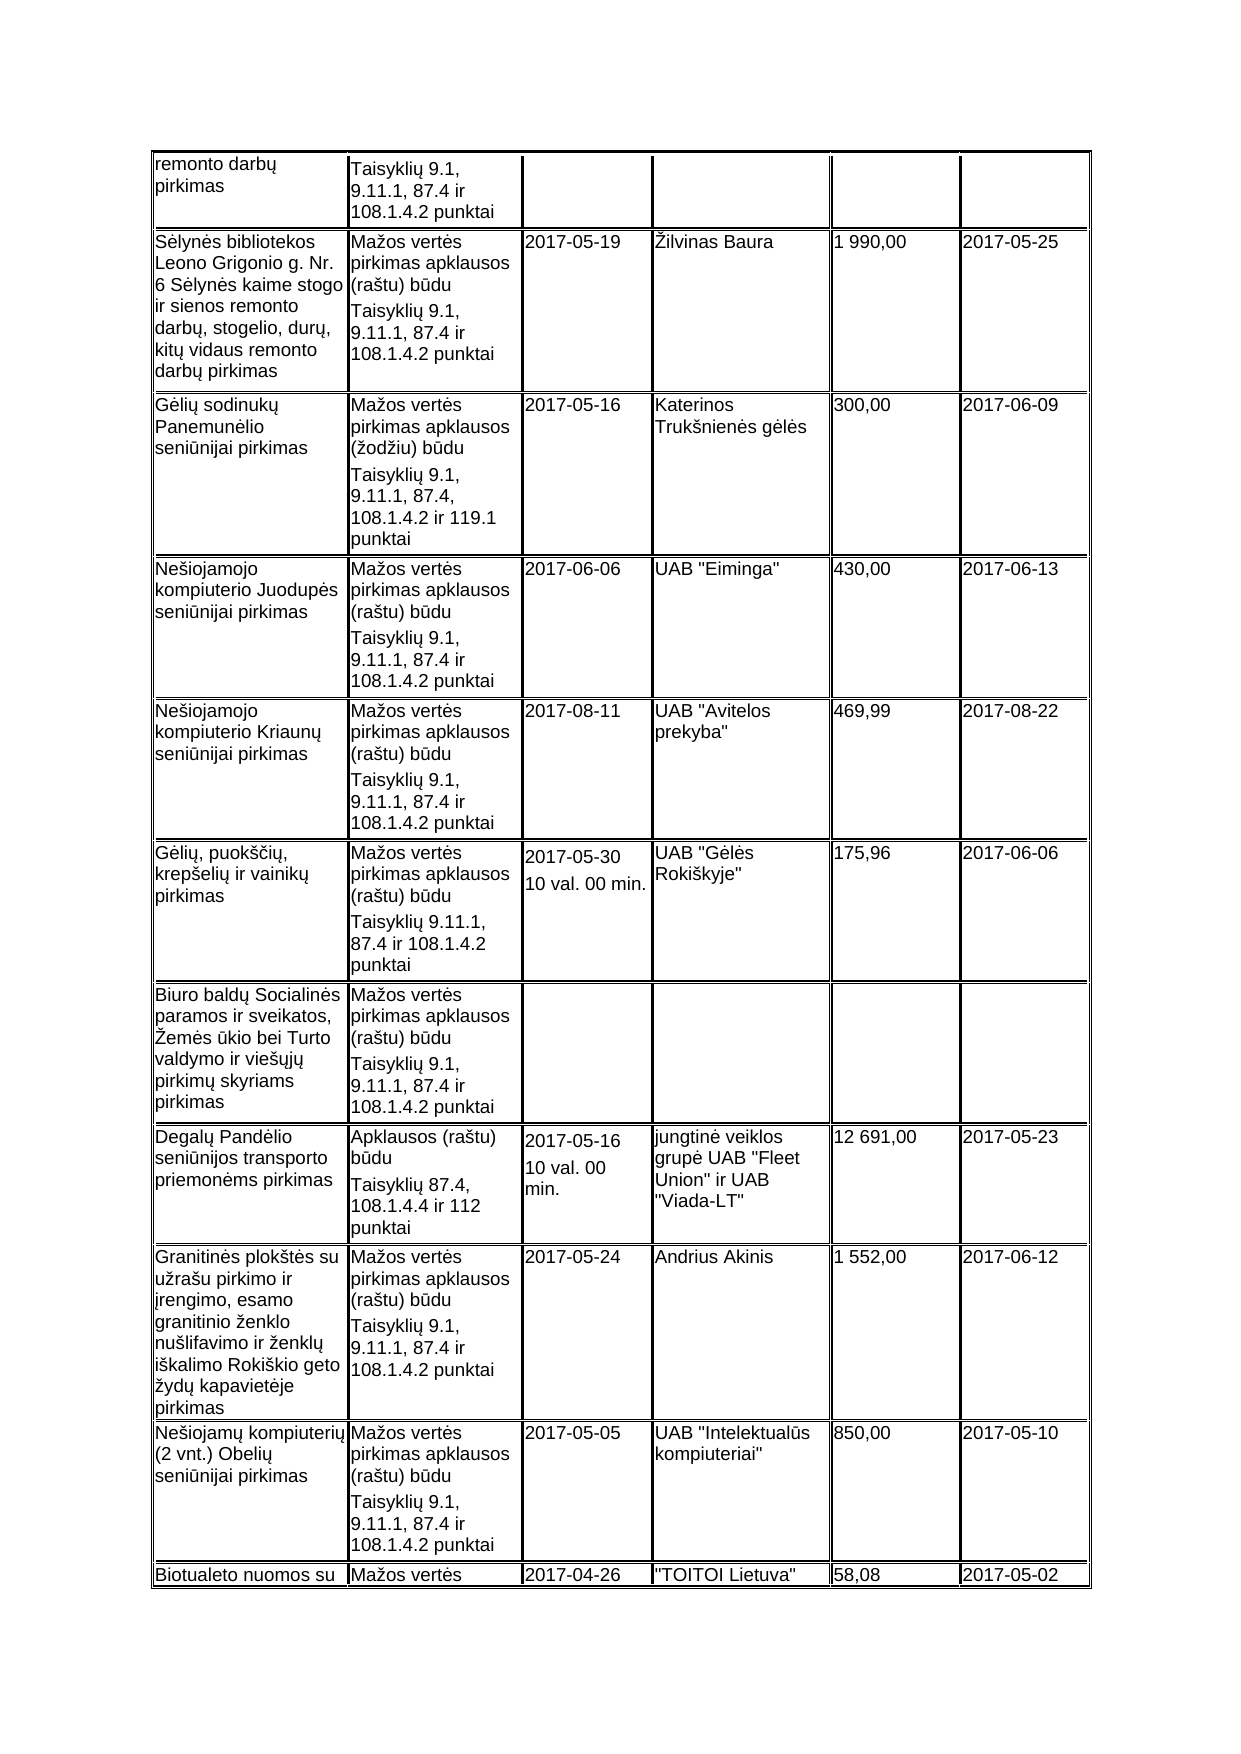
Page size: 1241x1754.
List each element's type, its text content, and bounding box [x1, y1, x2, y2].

table_cell Granitinės plokštės su užrašu pirkimo ir įrengimo, esamo granitinio ženklo nušlifavimo ir ženklų iškalimo Rokiškio geto žydų kapavietėje pirkimas [152, 1243, 348, 1418]
table_cell 2017-05-24 [524, 1246, 651, 1418]
table_cell [833, 984, 959, 1122]
table_cell 2017-06-06 [962, 838, 1089, 980]
table_cell Degalų Pandėlio seniūnijos transporto priemonėms pirkimas [154, 1122, 347, 1243]
table_cell Mažos vertės pirkimas apklausos (raštu) būdu Taisyklių 9.1, 9.11.1, 87.4 ir 108.1.4.2 punktai [350, 984, 521, 1122]
table_cell 430,00 [833, 558, 959, 696]
table_cell 2017-05-19 [524, 231, 651, 391]
table_cell 1 990,00 [833, 231, 959, 391]
table_cell [654, 984, 829, 1122]
table_cell Mažos vertės pirkimas apklausos (raštu) būdu Taisyklių 9.1, 9.11.1, 87.4 ir 108.1.4.2 punktai [350, 1422, 521, 1560]
table_cell Nešiojamojo kompiuterio Kriaunų seniūnijai pirkimas [154, 696, 347, 838]
table_cell Biuro baldų Socialinės paramos ir sveikatos, Žemės ūkio bei Turto valdymo ir viešųjų pirkimų skyriams pirkimas [154, 980, 347, 1122]
table_cell Gėlių, puokščių, krepšelių ir vainikų pirkimas [154, 838, 347, 980]
table_cell Mažos vertės pirkimas apklausos (raštu) būdu Taisyklių 9.1, 9.11.1, 87.4 ir 108.1.4.2 punktai [350, 1246, 521, 1418]
table_cell jungtinė veiklos grupė UAB "Fleet Union" ir UAB "Viada-LT" [654, 1126, 829, 1243]
table_cell Mažos vertės pirkimas apklausos (žodžiu) būdu Taisyklių 9.1, 9.11.1, 87.4, 108.1.4.2 ir 119.1 punktai [350, 394, 521, 554]
table_cell UAB "Eiminga" [654, 558, 829, 696]
table_cell UAB "Gėlės Rokiškyje" [654, 842, 829, 980]
table_cell 2017-05-02 [960, 1560, 1089, 1585]
table_cell 4 496,71 [831, 152, 960, 227]
table_cell 850,00 [833, 1422, 959, 1560]
table_cell Katerinos Trukšnienės gėlės [654, 394, 829, 554]
table_cell 1 552,00 [833, 1246, 959, 1418]
table_cell Gėlių sodinukų Panemunėlio seniūnijai pirkimas [152, 391, 348, 554]
table_cell 2017-05-25 [962, 227, 1089, 391]
table_cell 2017-06-21 [960, 153, 1089, 227]
table_cell Nešiojamojo kompiuterio Juodupės seniūnijai pirkimas [154, 554, 347, 696]
table_cell 12 691,00 [833, 1126, 959, 1243]
table_cell Mažos vertės pirkimas apklausos (raštu) būdu Taisyklių 9.1, 9.11.1, 87.4 ir 108.1.4.2 punktai [350, 558, 521, 696]
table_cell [154, 152, 348, 227]
table_cell 58,08 [831, 1564, 960, 1585]
table_cell 2017-08-11 [524, 700, 651, 838]
table_cell Apklausos (raštu) būdu Taisyklių 87.4, 108.1.4.4 ir 112 punktai [350, 1126, 521, 1243]
table_cell Sėlynės bibliotekos Leono Grigonio g. Nr. 6 Sėlynės kaime stogo ir sienos remonto darbų, stogelio, durų, kitų vidaus remonto darbų pirkimas [154, 227, 347, 391]
table_cell 2017-05-23 [962, 1122, 1089, 1243]
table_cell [348, 1564, 522, 1585]
table_cell 175,96 [833, 842, 959, 980]
table_cell 2017-06-02 [522, 153, 652, 227]
table_cell UAB "Avitelos prekyba" [654, 700, 829, 838]
table_cell 469,99 [833, 700, 959, 838]
table_cell Mažos vertės pirkimas apklausos (raštu) būdu Taisyklių 9.1, 9.11.1, 87.4 ir 108.1.4.2 punktai [350, 700, 521, 838]
table_cell 2017-06-12 [960, 1243, 1090, 1418]
table_cell 2017-06-06 [524, 558, 651, 696]
table_cell 2017-05-16 [524, 394, 651, 554]
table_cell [348, 153, 522, 227]
table_cell UAB "Intelektualūs kompiuteriai" [654, 1422, 829, 1560]
table_cell 2017-06-09 [960, 391, 1090, 554]
table_cell [524, 984, 651, 1122]
table_cell "TOITOI Lietuva" [652, 1560, 831, 1585]
table_cell Žilvinas Baura [654, 231, 829, 391]
table_cell 2017-05-05 [524, 1422, 651, 1560]
table_cell 2017-04-26 [522, 1564, 652, 1585]
table_cell 2017-05-16 10 val. 00 min. [524, 1126, 651, 1243]
table_cell Mažos vertės pirkimas apklausos (raštu) būdu Taisyklių 9.1, 9.11.1, 87.4 ir 108.1.4.2 punktai [350, 231, 521, 391]
table_cell 2017-06-13 [962, 554, 1089, 696]
table_cell 300,00 [833, 394, 959, 554]
table_cell 2017-05-10 [962, 1419, 1089, 1560]
table_cell Tomas Stainys [652, 152, 831, 227]
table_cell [154, 1560, 348, 1585]
table_cell 2017-05-30 10 val. 00 min. [524, 842, 651, 980]
table_cell Andrius Akinis [654, 1246, 829, 1418]
table_cell 2017-08-22 [962, 696, 1089, 838]
table_cell [962, 980, 1089, 1122]
table_cell Nešiojamų kompiuterių (2 vnt.) Obelių seniūnijai pirkimas [154, 1419, 347, 1560]
table_cell Mažos vertės pirkimas apklausos (raštu) būdu Taisyklių 9.11.1, 87.4 ir 108.1.4.2 punktai [350, 842, 521, 980]
